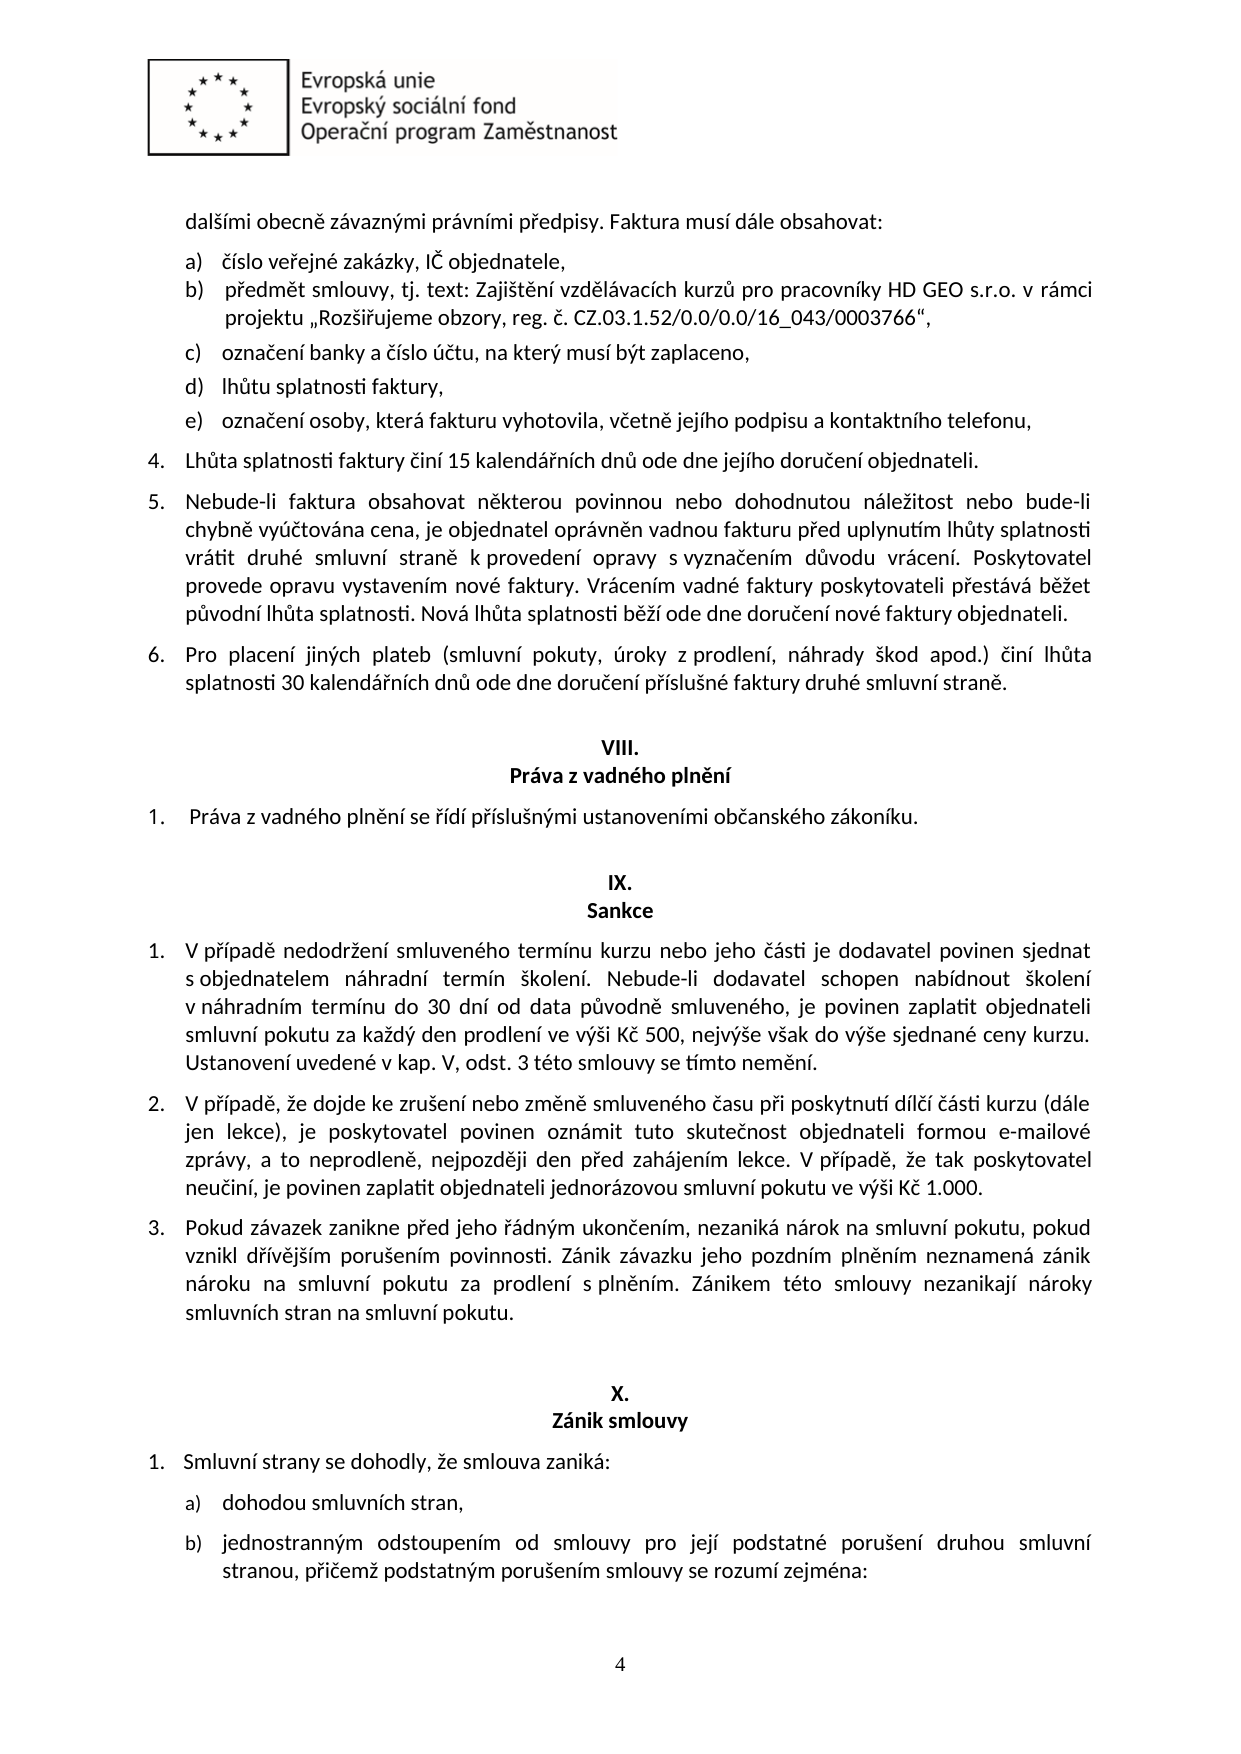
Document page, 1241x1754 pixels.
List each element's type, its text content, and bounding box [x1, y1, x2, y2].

list dohodou smluvních stran, [185, 1488, 1092, 1516]
text IX. [148, 868, 1092, 896]
subtitle Sankce [148, 896, 1092, 924]
list Smluvní strany se dohodly, že smlouva zaniká: [148, 1447, 1092, 1475]
list označení osoby, která fakturu vyhotovila, včetně jejího podpisu a kontaktního telefonu, [185, 406, 1092, 434]
text VIII. [148, 733, 1092, 761]
list Pro placení jiných plateb (smluvní pokuty, úroky z prodlení, náhrady škod apod.) činí lhůta splatnosti 30 kalendářních dnů ode dne doručení příslušné faktury druhé smluvní straně. [148, 640, 1092, 696]
list jednostranným odstoupením od smlouvy pro její podstatné porušení druhou smluvní stranou, přičemž podstatným porušením smlouvy se rozumí zejména: [185, 1528, 1092, 1584]
list označení banky a číslo účtu, na který musí být zaplaceno, [185, 338, 1092, 366]
list V případě nedodržení smluveného termínu kurzu nebo jeho části je dodavatel povinen sjednat s objednatelem náhradní termín školení. Nebude-li dodavatel schopen nabídnout školení v náhradním termínu do 30 dní od data původně smluveného, je povinen zaplatit objednateli smluvní pokutu za každý den prodlení ve výši Kč 500, nejvýše však do výše sjednané ceny kurzu. Ustanovení uvedené v kap. V, odst. 3 této smlouvy se tímto nemění. [148, 936, 1092, 1076]
subtitle Práva z vadného plnění [148, 761, 1092, 789]
subtitle Zánik smlouvy [148, 1407, 1092, 1435]
list Práva z vadného plnění se řídí příslušnými ustanoveními občanského zákoníku. [148, 802, 1092, 830]
list V případě, že dojde ke zrušení nebo změně smluveného času při poskytnutí dílčí části kurzu (dále jen lekce), je poskytovatel povinen oznámit tuto skutečnost objednateli formou e-mailové zprávy, a to neprodleně, nejpozději den před zahájením lekce. V případě, že tak poskytovatel neučiní, je povinen zaplatit objednateli jednorázovou smluvní pokutu ve výši Kč 1.000. [148, 1089, 1092, 1201]
list Nebude-li faktura obsahovat některou povinnou nebo dohodnutou náležitost nebo bude-li chybně vyúčtována cena, je objednatel oprávněn vadnou fakturu před uplynutím lhůty splatnosti vrátit druhé smluvní straně k provedení opravy s vyznačením důvodu vrácení. Poskytovatel provede opravu vystavením nové faktury. Vrácením vadné faktury poskytovateli přestává běžet původní lhůta splatnosti. Nová lhůta splatnosti běží ode dne doručení nové faktury objednateli. [148, 487, 1092, 627]
list lhůtu splatnosti faktury, [185, 372, 1092, 400]
list číslo veřejné zakázky, IČ objednatele, [185, 247, 1092, 275]
list Pokud závazek zanikne před jeho řádným ukončením, nezaniká nárok na smluvní pokutu, pokud vznikl dřívějším porušením povinnosti. Zánik závazku jeho pozdním plněním neznamená zánik nároku na smluvní pokutu za prodlení s plněním. Zánikem této smlouvy nezanikají nároky smluvních stran na smluvní pokutu. [148, 1213, 1092, 1326]
picture [147, 59, 618, 156]
list Lhůta splatnosti faktury činí 15 kalendářních dnů ode dne jejího doručení objednateli. [148, 447, 1092, 475]
list předmět smlouvy, tj. text: Zajištění vzdělávacích kurzů pro pracovníky HD GEO s.r.o. v rámci projektu „Rozšiřujeme obzory, reg. č. CZ.03.1.52/0.0/0.0/16_043/0003766“, [185, 275, 1092, 331]
text X. [148, 1379, 1092, 1407]
